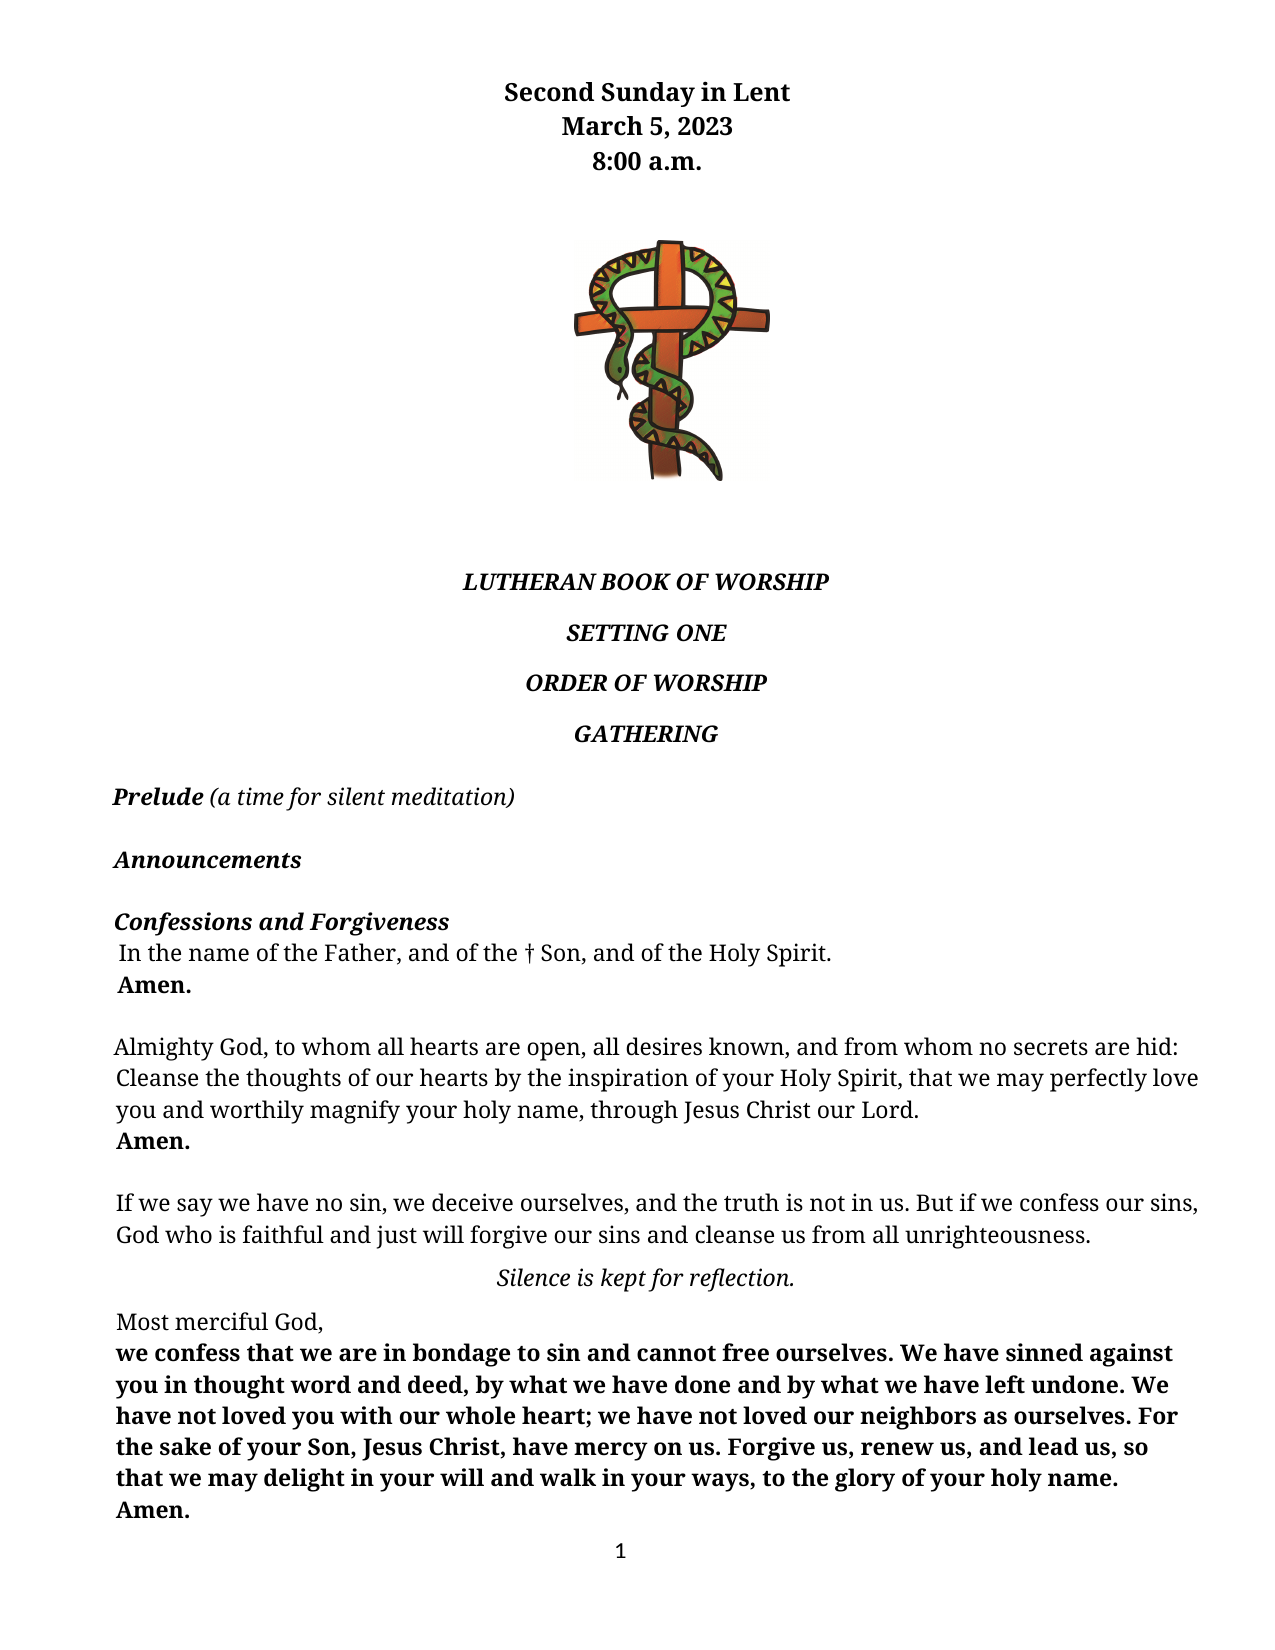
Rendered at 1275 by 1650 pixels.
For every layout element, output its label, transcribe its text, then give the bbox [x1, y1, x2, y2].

text Most merciful God, [94, 1306, 1200, 1337]
text March 5, 2023 [94, 109, 1200, 143]
text Second Sunday in Lent [94, 75, 1200, 109]
text Silence is kept for reflection. [94, 1262, 1200, 1294]
picture [574, 240, 770, 481]
text GATHERING [94, 718, 1200, 749]
text Amen. [94, 1125, 1200, 1156]
text Confessions and Forgiveness [94, 906, 1200, 937]
text LUTHERAN BOOK OF WORSHIP [94, 566, 1200, 598]
text we confess that we are in bondage to sin and cannot free ourselves. We have sinned against you in thought word and deed, by what we have done and by what we have left undone. We have not loved you with our whole heart; we have not loved our neighbors as ourselves. For the sake of your Son, Jesus Christ, have mercy on us. Forgive us, renew us, and lead us, so that we may delight in your will and walk in your ways, to the glory of your holy name. Amen. [94, 1337, 1200, 1525]
text Almighty God, to whom all hearts are open, all desires known, and from whom no secrets are hid: Cleanse the thoughts of our hearts by the inspiration of your Holy Spirit, that we may perfectly love you and worthily magnify your holy name, through Jesus Christ our Lord. [113, 1031, 1200, 1125]
text Prelude (a time for silent meditation) [94, 781, 1200, 812]
text ORDER OF WORSHIP [94, 667, 1200, 698]
text 8:00 a.m. [94, 143, 1200, 177]
text If we say we have no sin, we deceive ourselves, and the truth is not in us. But if we confess our sins, God who is faithful and just will forgive our sins and cleanse us from all unrighteousness. [94, 1187, 1200, 1250]
text In the name of the Father, and of the † Son, and of the Holy Spirit. [94, 937, 1200, 969]
text SETTING ONE [94, 617, 1200, 648]
text Announcements [94, 844, 1200, 875]
text Amen. [117, 969, 1200, 1000]
